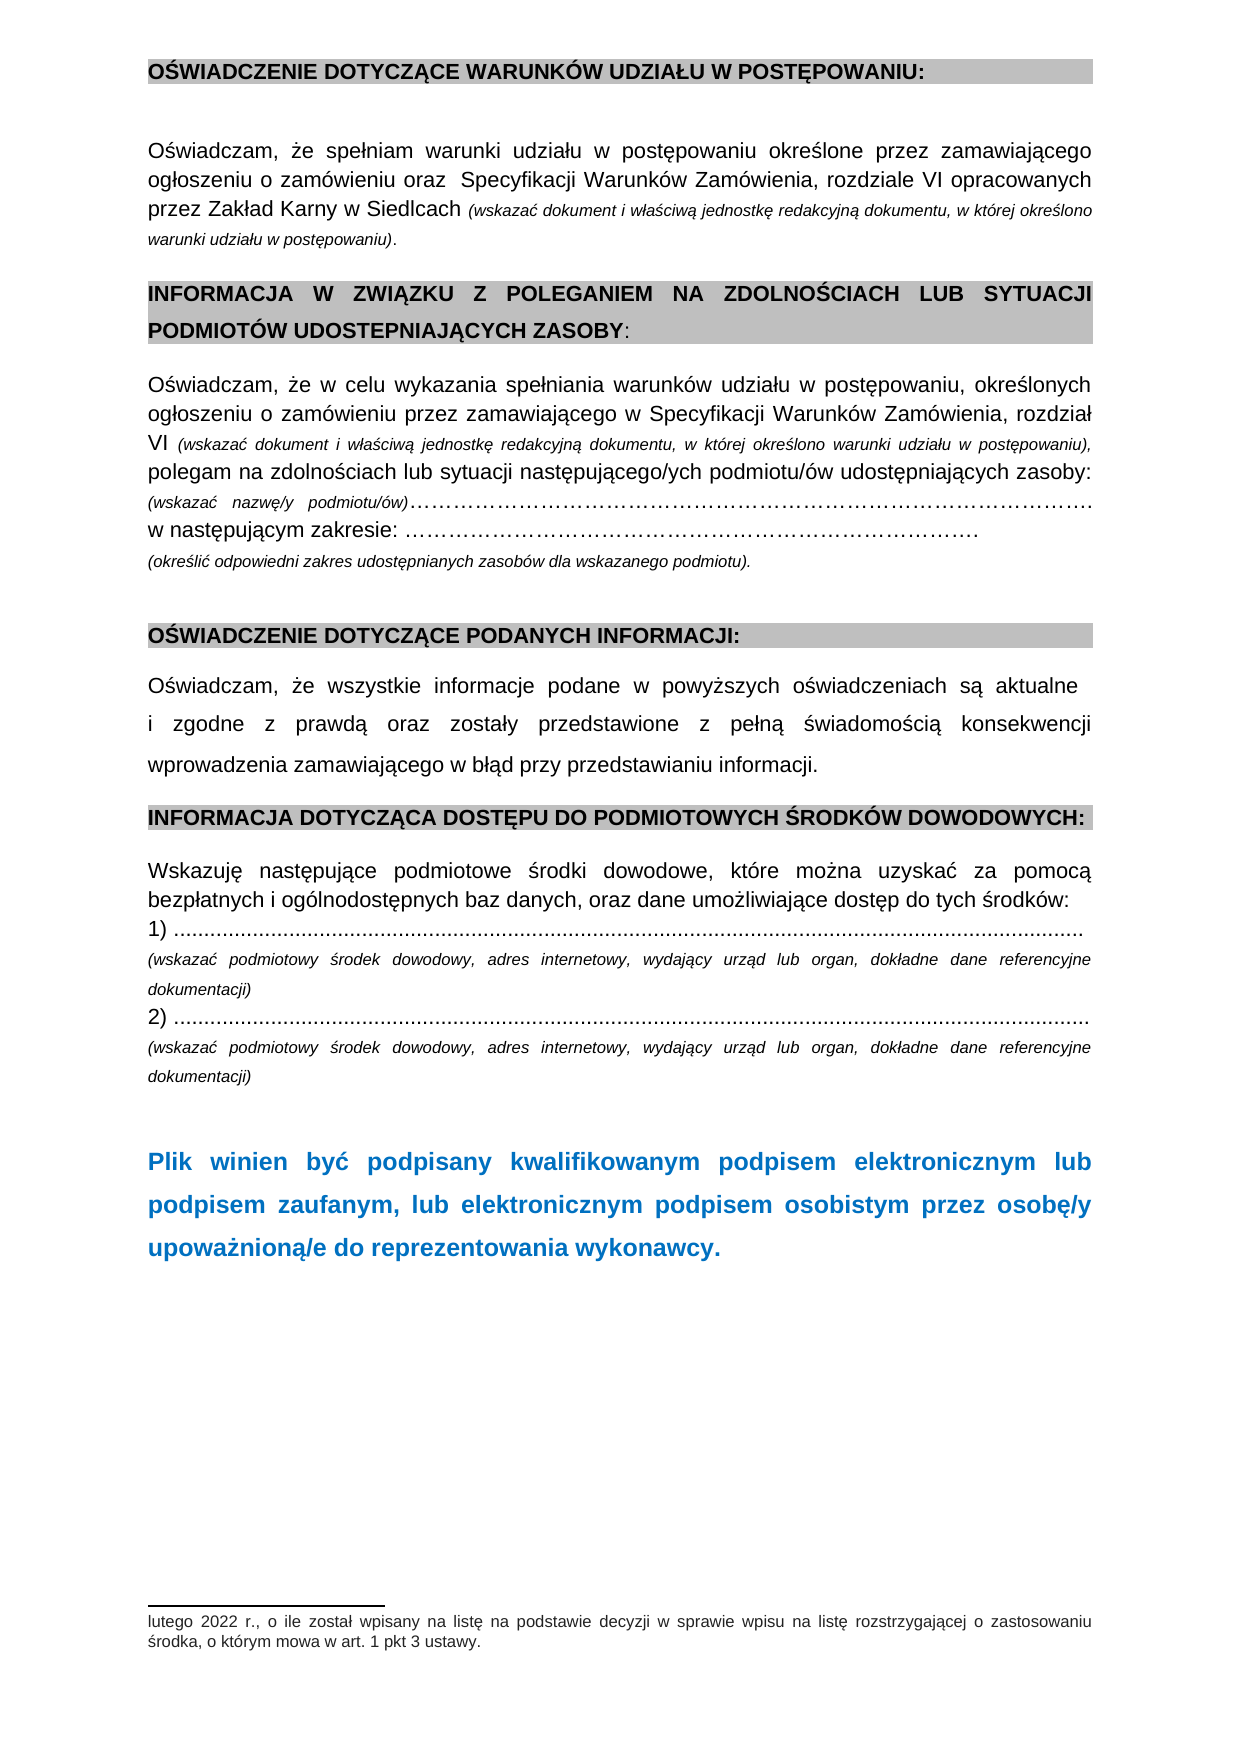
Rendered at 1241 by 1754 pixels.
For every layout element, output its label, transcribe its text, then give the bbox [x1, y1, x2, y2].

text Oświadczam, że w celu wykazania spełniania warunków udziału w postępowaniu, określonych ogłoszeniu o zamówieniu przez zamawiającego w Specyfikacji Warunków Zamówienia, rozdział VI (wskazać dokument i właściwą jednostkę redakcyjną dokumentu, w której określono warunki udziału w postępowaniu), polegam na zdolnościach lub sytuacji następującego/ych podmiotu/ów udostępniających zasoby: (wskazać nazwę/y podmiotu/ów)…………………………………………………………………………………. w następującym zakresie: ……………………………………………………………………. [148, 369, 1093, 544]
text 1) ...................................................................................................................................................... [148, 913, 1093, 942]
text OŚWIADCZENIE DOTYCZĄCE WARUNKÓW UDZIAŁU W POSTĘPOWANIU: [148, 59, 1093, 84]
text (wskazać podmiotowy środek dowodowy, adres internetowy, wydający urząd lub organ, dokładne dane referencyjne dokumentacji) [148, 1030, 1093, 1088]
text OŚWIADCZENIE DOTYCZĄCE PODANYCH INFORMACJI: [148, 623, 1093, 648]
text INFORMACJA W ZWIĄZKU Z POLEGANIEM NA ZDOLNOŚCIACH LUB SYTUACJI PODMIOTÓW UDOSTEPNIAJĄCYCH ZASOBY: [148, 281, 1093, 344]
text (wskazać podmiotowy środek dowodowy, adres internetowy, wydający urząd lub organ, dokładne dane referencyjne dokumentacji) [148, 942, 1093, 1001]
text Plik winien być podpisany kwalifikowanym podpisem elektronicznym lub podpisem zaufanym, lub elektronicznym podpisem osobistym przez osobę/y upoważnioną/e do reprezentowania wykonawcy. [148, 1147, 1093, 1262]
text 2) ....................................................................................................................................................... [148, 1001, 1093, 1030]
text (określić odpowiedni zakres udostępnianych zasobów dla wskazanego podmiotu). [148, 544, 1093, 573]
text INFORMACJA DOTYCZĄCA DOSTĘPU DO PODMIOTOWYCH ŚRODKÓW DOWODOWYCH: [148, 805, 1093, 830]
text Oświadczam, że wszystkie informacje podane w powyższych oświadczeniach są aktualne i zgodne z prawdą oraz zostały przedstawione z pełną świadomością konsekwencji wprowadzenia zamawiającego w błąd przy przedstawianiu informacji. [148, 673, 1093, 778]
text Wskazuję następujące podmiotowe środki dowodowe, które można uzyskać za pomocą bezpłatnych i ogólnodostępnych baz danych, oraz dane umożliwiające dostęp do tych środków: [148, 855, 1093, 913]
text Oświadczam, że spełniam warunki udziału w postępowaniu określone przez zamawiającego ogłoszeniu o zamówieniu oraz Specyfikacji Warunków Zamówienia, rozdziale VI opracowanych przez Zakład Karny w Siedlcach (wskazać dokument i właściwą jednostkę redakcyjną dokumentu, w której określono warunki udziału w postępowaniu). [148, 135, 1093, 251]
